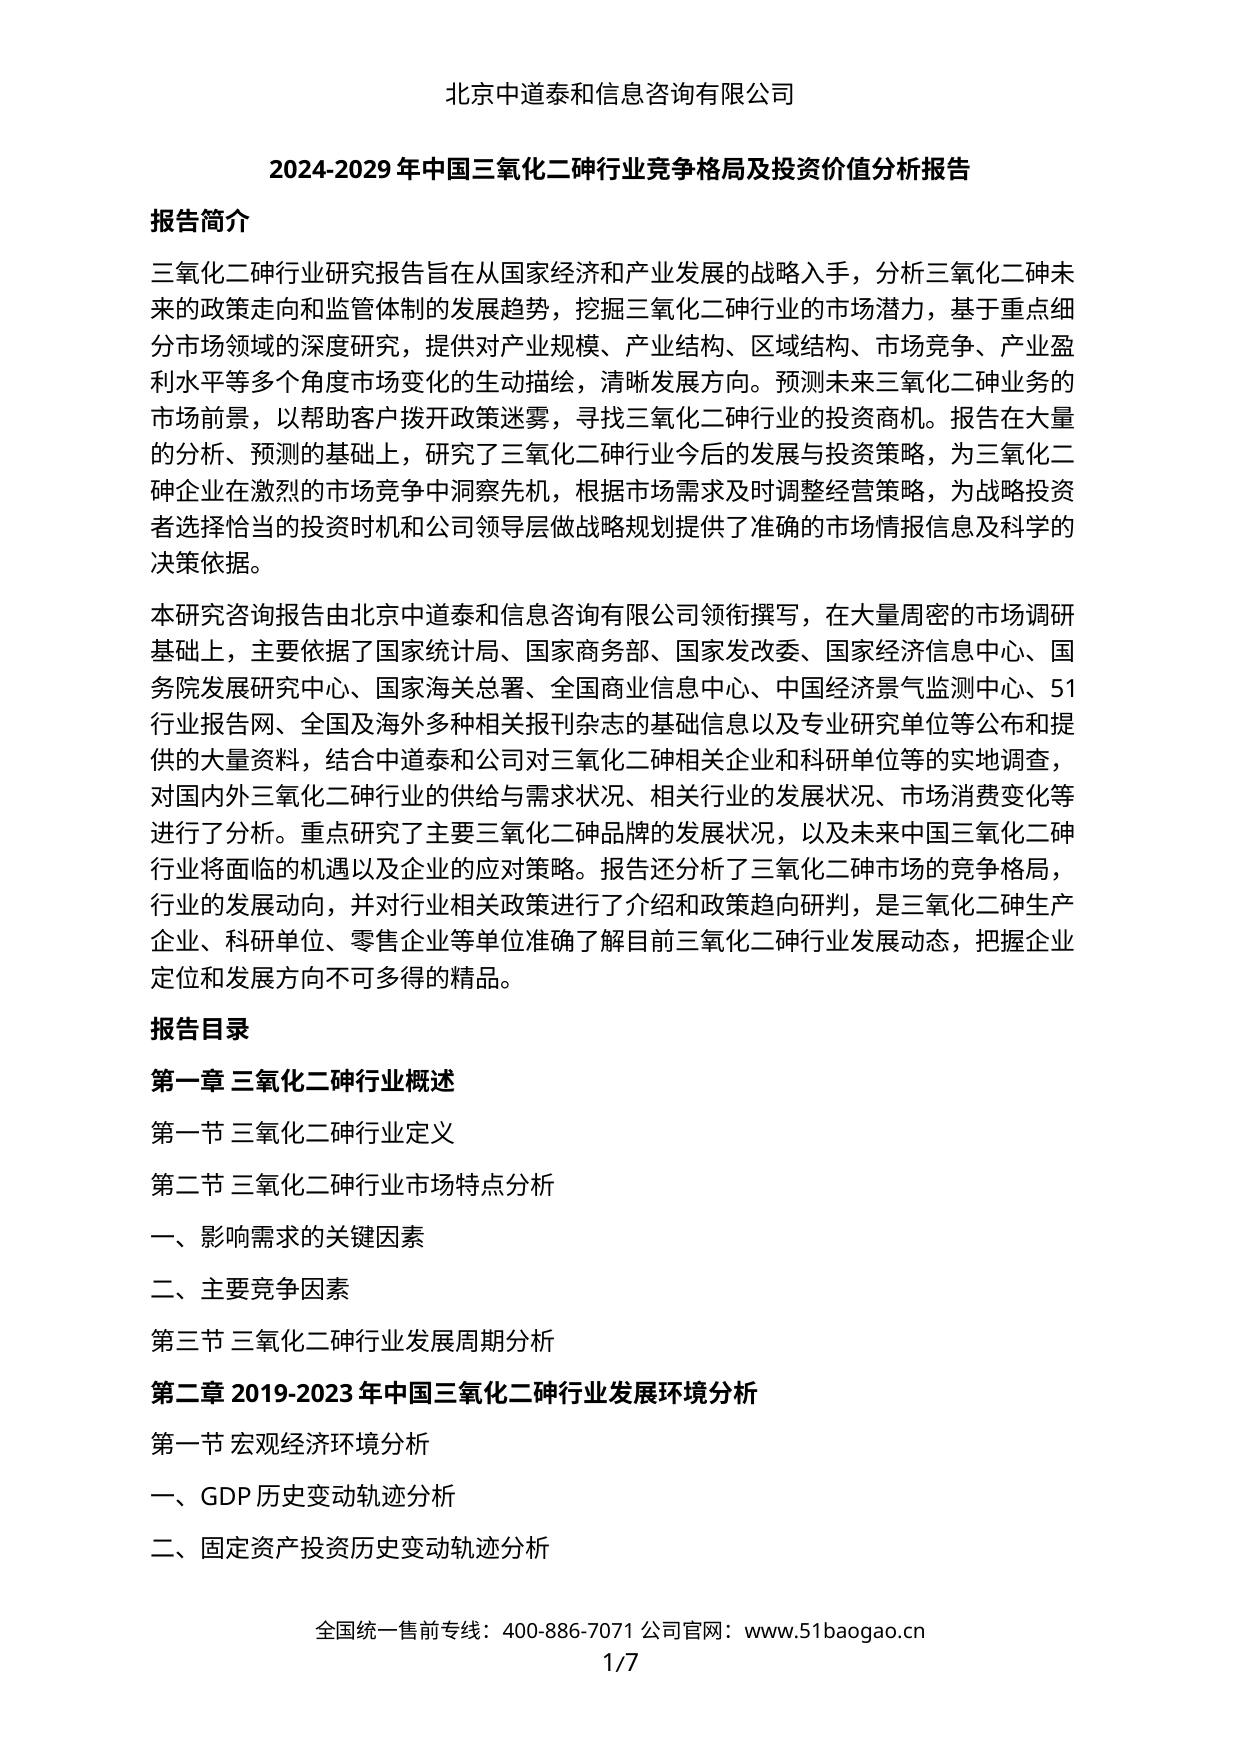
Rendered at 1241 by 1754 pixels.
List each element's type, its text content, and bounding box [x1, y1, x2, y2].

text 报告目录 [150, 1010, 1090, 1046]
text 报告简介 [150, 202, 1090, 238]
text 二、固定资产投资历史变动轨迹分析 [150, 1529, 1090, 1565]
text 一、GDP历史变动轨迹分析 [150, 1477, 1090, 1513]
text 第二章 2019-2023年中国三氧化二砷行业发展环境分析 [150, 1373, 1090, 1409]
text 第一节 三氧化二砷行业定义 [150, 1114, 1090, 1150]
text 第一节 宏观经济环境分析 [150, 1425, 1090, 1461]
text 二、主要竞争因素 [150, 1269, 1090, 1306]
text 第二节 三氧化二砷行业市场特点分析 [150, 1166, 1090, 1202]
text 2024-2029年中国三氧化二砷行业竞争格局及投资价值分析报告 [150, 150, 1090, 186]
text 一、影响需求的关键因素 [150, 1217, 1090, 1254]
text 本研究咨询报告由北京中道泰和信息咨询有限公司领衔撰写，在大量周密的市场调研基础上，主要依据了国家统计局、国家商务部、国家发改委、国家经济信息中心、国务院发展研究中心、国家海关总署、全国商业信息中心、中国经济景气监测中心、51行业报告网、全国及海外多种相关报刊杂志的基础信息以及专业研究单位等公布和提供的大量资料，结合中道泰和公司对三氧化二砷相关企业和科研单位等的实地调查，对国内外三氧化二砷行业的供给与需求状况、相关行业的发展状况、市场消费变化等进行了分析。重点研究了主要三氧化二砷品牌的发展状况，以及未来中国三氧化二砷行业将面临的机遇以及企业的应对策略。报告还分析了三氧化二砷市场的竞争格局，行业的发展动向，并对行业相关政策进行了介绍和政策趋向研判，是三氧化二砷生产企业、科研单位、零售企业等单位准确了解目前三氧化二砷行业发展动态，把握企业定位和发展方向不可多得的精品。 [150, 596, 1090, 994]
text 三氧化二砷行业研究报告旨在从国家经济和产业发展的战略入手，分析三氧化二砷未来的政策走向和监管体制的发展趋势，挖掘三氧化二砷行业的市场潜力，基于重点细分市场领域的深度研究，提供对产业规模、产业结构、区域结构、市场竞争、产业盈利水平等多个角度市场变化的生动描绘，清晰发展方向。预测未来三氧化二砷业务的市场前景，以帮助客户拨开政策迷雾，寻找三氧化二砷行业的投资商机。报告在大量的分析、预测的基础上，研究了三氧化二砷行业今后的发展与投资策略，为三氧化二砷企业在激烈的市场竞争中洞察先机，根据市场需求及时调整经营策略，为战略投资者选择恰当的投资时机和公司领导层做战略规划提供了准确的市场情报信息及科学的决策依据。 [150, 254, 1090, 580]
text 第三节 三氧化二砷行业发展周期分析 [150, 1321, 1090, 1357]
text 第一章 三氧化二砷行业概述 [150, 1062, 1090, 1098]
